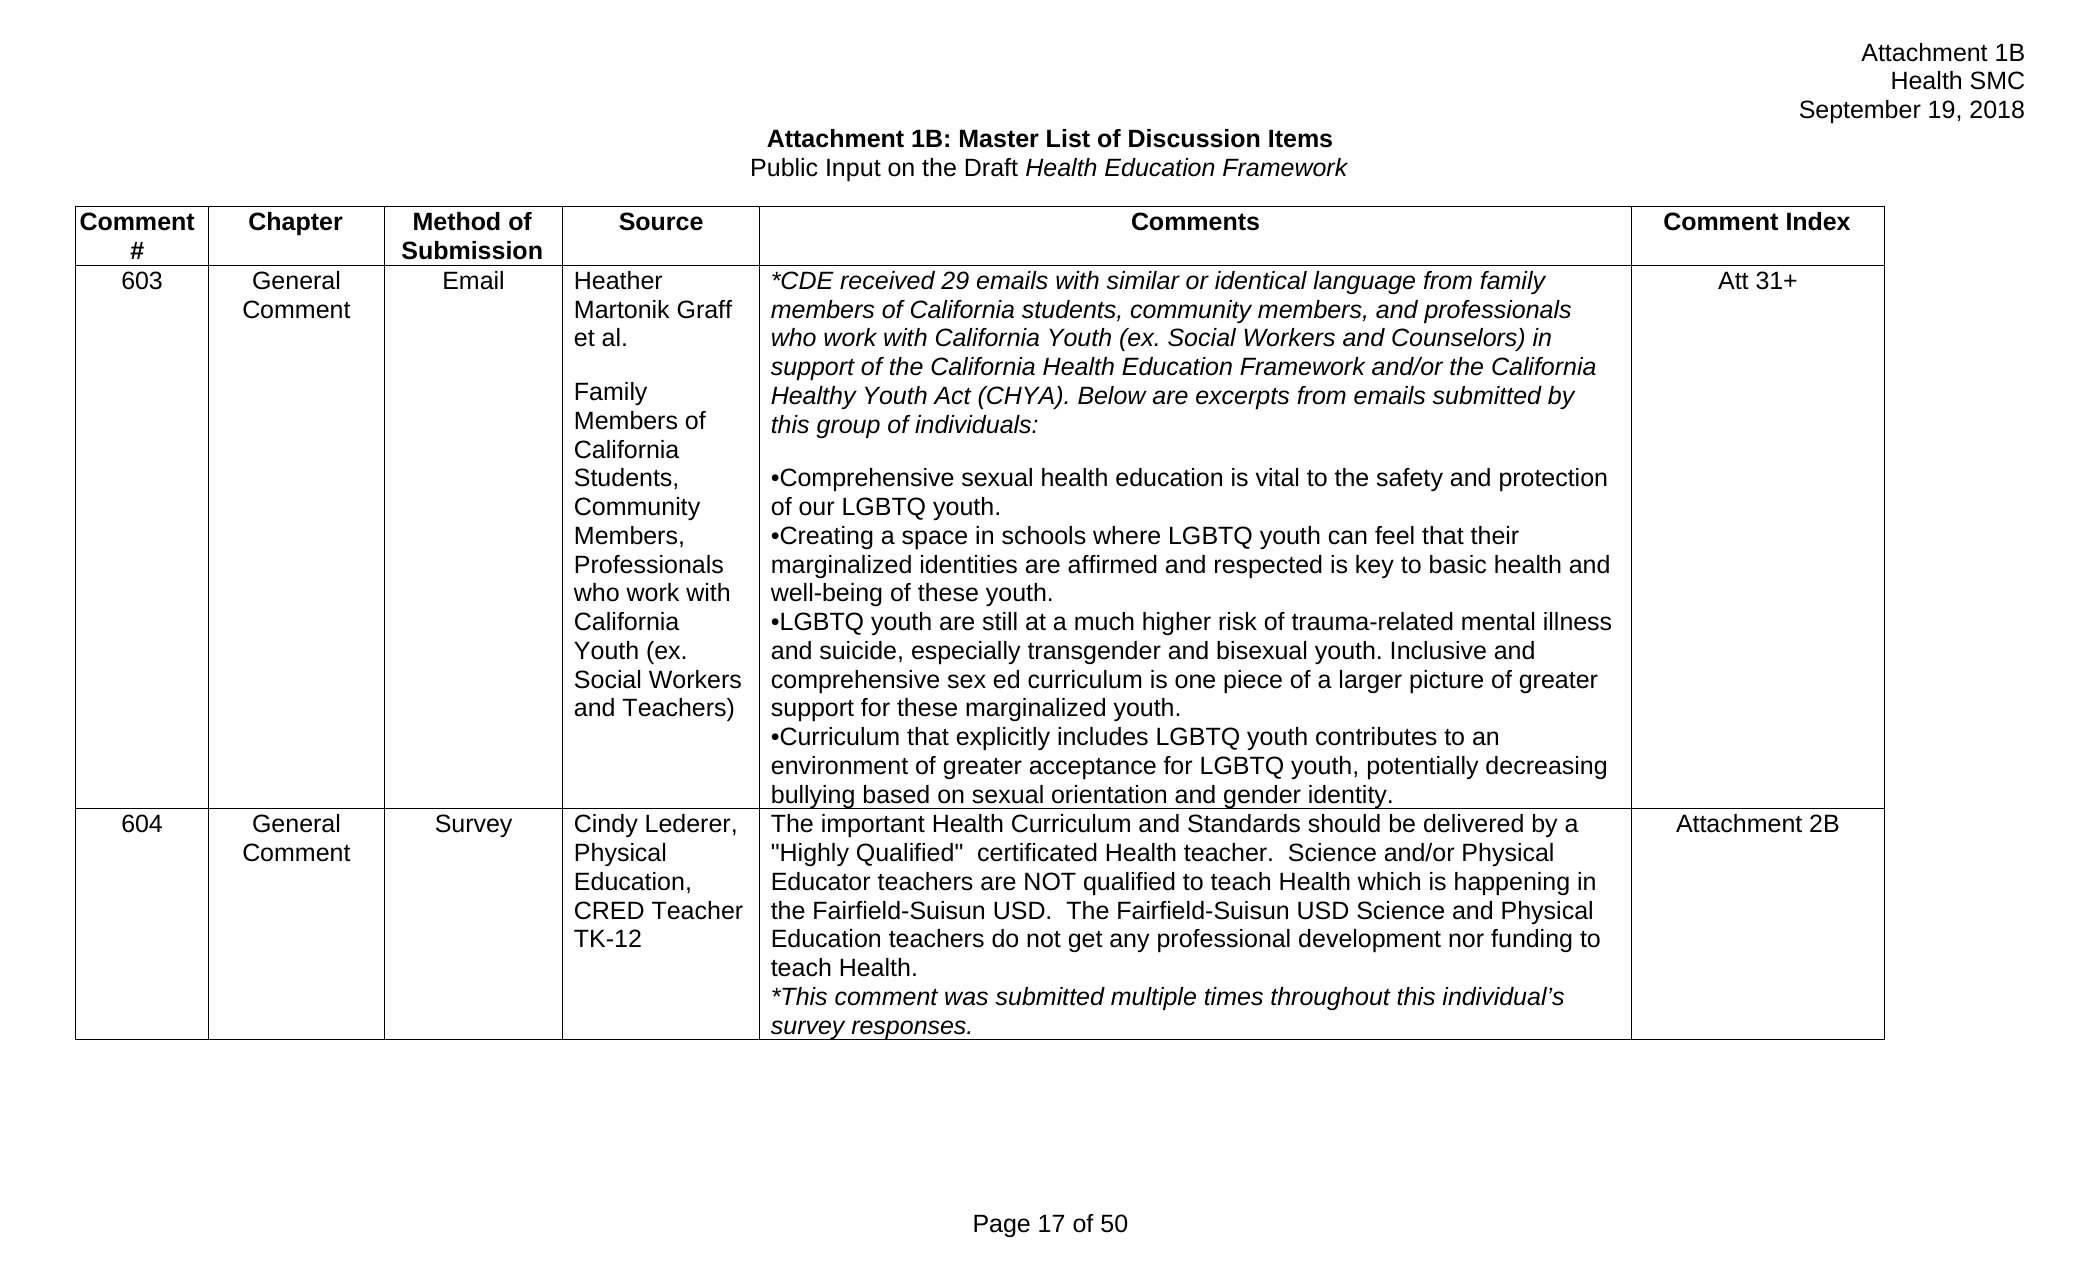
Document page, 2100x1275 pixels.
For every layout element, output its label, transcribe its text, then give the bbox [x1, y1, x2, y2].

table_cell *CDE received 29 emails with similar or identical language from family members of California students, community members, and professionals who work with California Youth (ex. Social Workers and Counselors) in support of the California Health Education Framework and/or the California Healthy Youth Act (CHYA). Below are excerpts from emails submitted by this group of individuals: •Comprehensive sexual health education is vital to the safety and protection of our LGBTQ youth. •Creating a space in schools where LGBTQ youth can feel that their marginalized identities are affirmed and respected is key to basic health and well-being of these youth. •LGBTQ youth are still at a much higher risk of trauma-related mental illness and suicide, especially transgender and bisexual youth. Inclusive and comprehensive sex ed curriculum is one piece of a larger picture of greater support for these marginalized youth. •Curriculum that explicitly includes LGBTQ youth contributes to an environment of greater acceptance for LGBTQ youth, potentially decreasing bullying based on sexual orientation and gender identity. [760, 266, 1631, 808]
table_header Method of Submission [385, 207, 562, 265]
table_cell Attachment 2B [1632, 809, 1884, 1039]
table_header Comment # [76, 207, 208, 265]
table_header Chapter [209, 207, 384, 265]
table_cell The important Health Curriculum and Standards should be delivered by a "Highly Qualified" certificated Health teacher. Science and/or Physical Educator teachers are NOT qualified to teach Health which is happening in the Fairfield-Suisun USD. The Fairfield-Suisun USD Science and Physical Education teachers do not get any professional development nor funding to teach Health. *This comment was submitted multiple times throughout this individual’s survey responses. [760, 809, 1631, 1039]
table_cell Email [385, 266, 562, 808]
table_header Source [563, 207, 759, 265]
table_cell 604 [76, 809, 208, 1039]
table_header Comments [760, 207, 1631, 265]
table_cell Survey [385, 809, 562, 1039]
table_cell Cindy Lederer, Physical Education, CRED Teacher TK-12 [563, 809, 759, 1039]
table_cell General Comment [209, 266, 384, 808]
table_cell Heather Martonik Graff et al. Family Members of California Students, Community Members, Professionals who work with California Youth (ex. Social Workers and Teachers) [563, 266, 759, 808]
table_cell Att 31+ [1632, 266, 1884, 808]
table_header Comment Index [1632, 207, 1884, 265]
table_cell 603 [76, 266, 208, 808]
table_cell General Comment [209, 809, 384, 1039]
